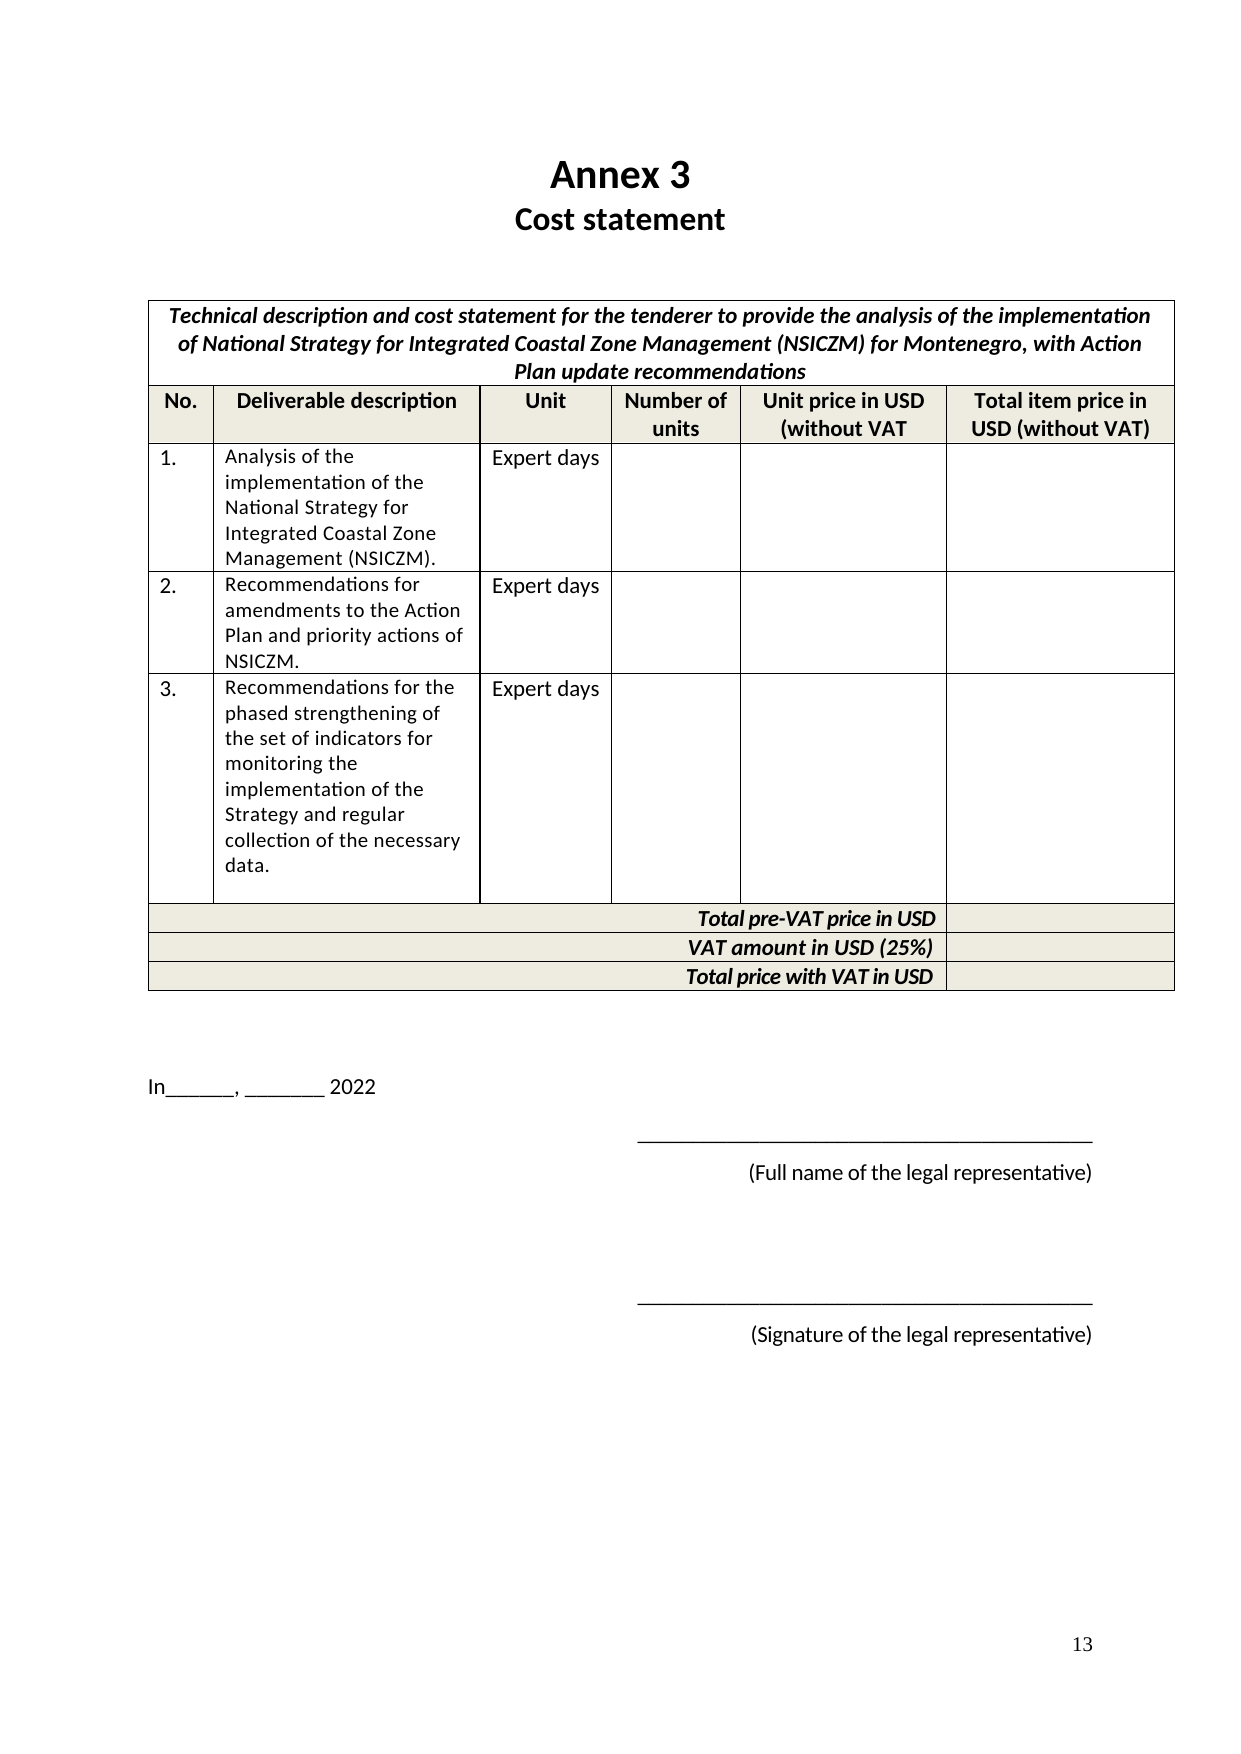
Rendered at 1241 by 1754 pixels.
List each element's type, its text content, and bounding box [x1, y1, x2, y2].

table_cell [947, 904, 1174, 932]
table_cell Analysis of the implementation of the National Strategy for Integrated Coastal Zone Management (NSICZM). [214, 444, 479, 571]
table_cell [947, 444, 1174, 571]
table_cell [741, 444, 946, 571]
table_cell [741, 572, 946, 673]
text _________________________________________ [148, 1280, 1093, 1308]
table_cell Unit [481, 386, 611, 442]
table_cell [612, 444, 740, 571]
table_cell Unit price in USD (without VAT [741, 386, 946, 442]
table_cell [741, 674, 946, 903]
table_cell [947, 933, 1174, 961]
table_header Technical description and cost statement for the tenderer to provide the analysis of the implementation of National Strategy for Integrated Coastal Zone Management (NSICZM) for Montenegro, with Action Plan update recommendations [149, 301, 1174, 385]
table_cell 3. [149, 674, 213, 903]
text In______, _______ 2022 [148, 1052, 1093, 1105]
table_cell [947, 572, 1174, 673]
table_cell 1. [149, 444, 213, 571]
table_cell Recommendations for amendments to the Action Plan and priority actions of NSICZM. [214, 572, 479, 673]
table_cell Expert days [481, 674, 611, 903]
text _________________________________________ [148, 1118, 1093, 1146]
table_cell [947, 962, 1174, 990]
table_cell Expert days [481, 444, 611, 571]
table_cell VAT amount in USD (25%) [149, 933, 946, 961]
table_cell [947, 674, 1174, 903]
table_cell Recommendations for the phased strengthening of the set of indicators for monitoring the implementation of the Strategy and regular collection of the necessary data. [214, 674, 479, 903]
table_cell Expert days [481, 572, 611, 673]
table_cell 2. [149, 572, 213, 673]
table_cell Total price with VAT in USD [149, 962, 946, 990]
table_cell Total pre-VAT price in USD [149, 904, 946, 932]
table_cell Number of units [612, 386, 740, 442]
text Annex 3 [148, 148, 1093, 198]
table_cell Total item price in USD (without VAT) [947, 386, 1174, 442]
text (Signature of the legal representative) [148, 1320, 1093, 1348]
table_cell Deliverable description [214, 386, 479, 442]
text (Full name of the legal representative) [148, 1158, 1093, 1186]
table_cell [612, 674, 740, 903]
table_cell No. [149, 386, 213, 442]
table_cell [612, 572, 740, 673]
text Cost statement [148, 198, 1093, 239]
